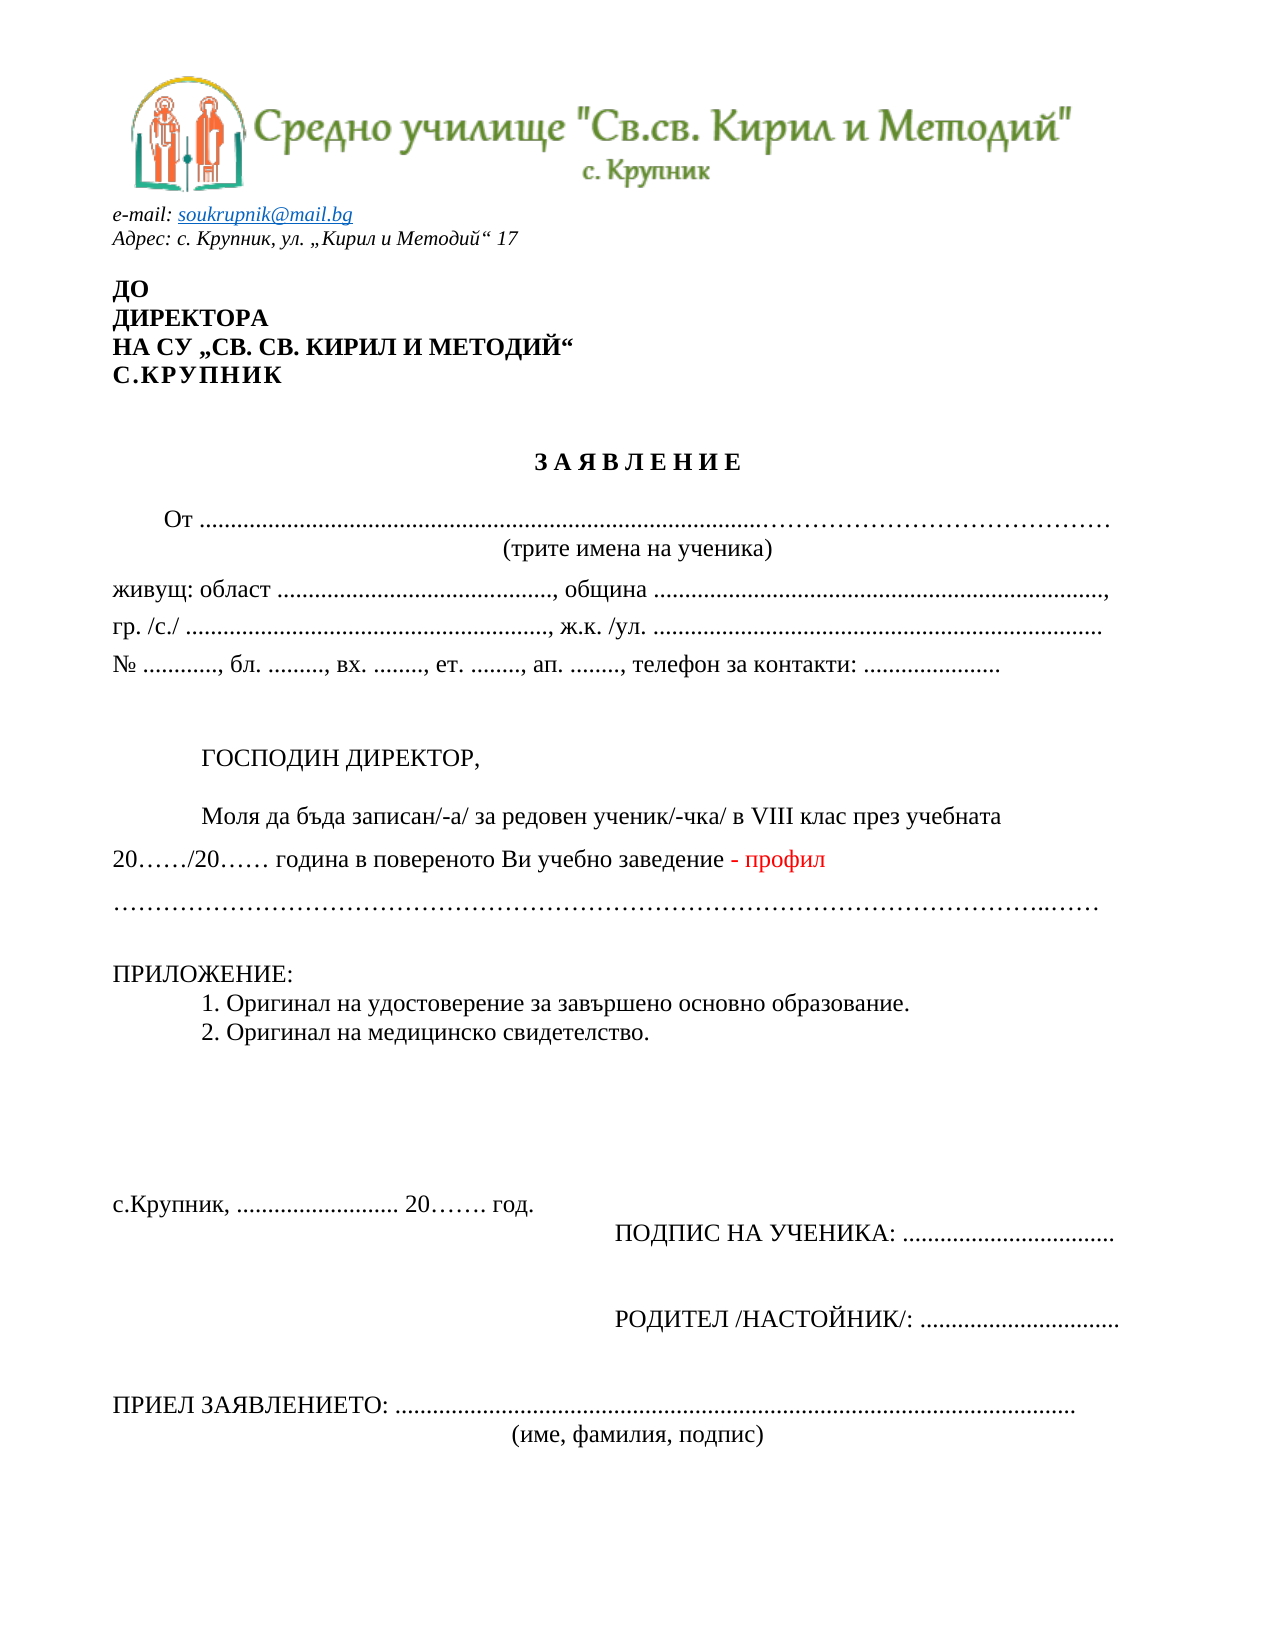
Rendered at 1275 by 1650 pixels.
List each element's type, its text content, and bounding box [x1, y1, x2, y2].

text ДО [112, 274, 1162, 303]
text 1. Оригинал на удостоверение за завършено основно образование. [112, 988, 1162, 1017]
text ПРИЕЛ ЗАЯВЛЕНИЕТО: ............................................................................................................. [112, 1390, 1162, 1419]
text (трите имена на ученика) [112, 533, 1162, 562]
text НА СУ „СВ. СВ. КИРИЛ И МЕТОДИЙ“ [112, 332, 1162, 360]
text гр. /с./ .........................................................., ж.к. /ул. ........................................................................ [112, 611, 1162, 640]
picture [112, 75, 1088, 202]
text 2. Оригинал на медицинско свидетелство. [112, 1017, 1162, 1045]
text С.КРУПНИК [112, 360, 1162, 389]
text № ............, бл. ........., вх. ........, ет. ........, ап. ........, телефон за контакти: ...................... [112, 649, 1162, 677]
text ГОСПОДИН ДИРЕКТОР, [112, 743, 1162, 772]
text ПОДПИС НА УЧЕНИКА: .................................. [112, 1218, 1162, 1247]
text ДИРЕКТОРА [112, 303, 1162, 332]
text живущ: област ............................................, община ........................................................................, [112, 574, 1162, 603]
text От ..........................................................................................…………………………………… [112, 504, 1162, 533]
text (име, фамилия, подпис) [112, 1419, 1162, 1448]
text с.Крупник, .......................... 20……. год. [112, 1189, 1162, 1218]
text ПРИЛОЖЕНИЕ: [112, 959, 1162, 988]
text ЗАЯВЛЕНИЕ [112, 447, 1162, 475]
text Моля да бъда записан/-а/ за редовен ученик/-чка/ в VІІІ клас през учебната 20……/20…… година в повереното Ви учебно заведение - профил …………………………………………………………………………………………………..…… [112, 801, 1162, 916]
text РОДИТЕЛ /НАСТОЙНИК/: ................................ [112, 1304, 1162, 1333]
